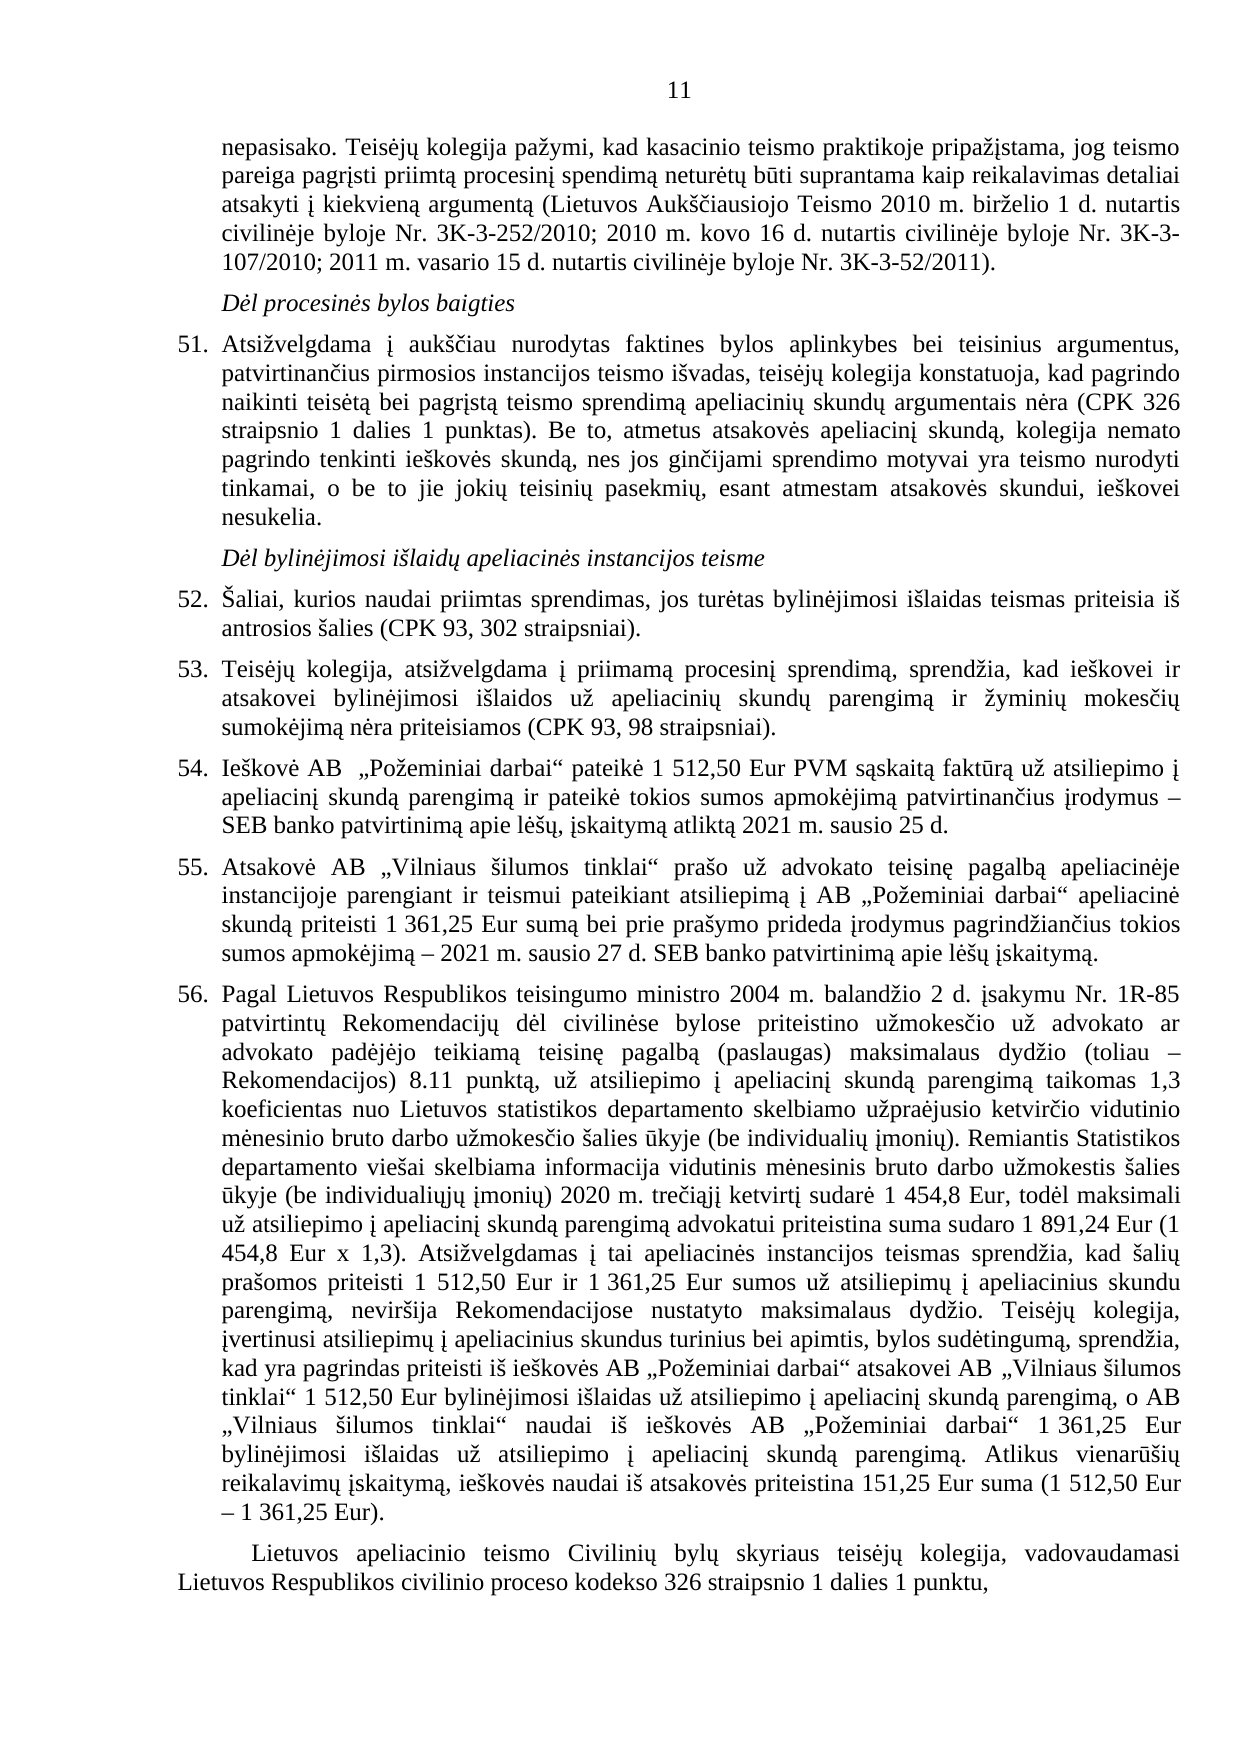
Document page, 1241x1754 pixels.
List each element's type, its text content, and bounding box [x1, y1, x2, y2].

text Dėl procesinės bylos baigties [221, 288, 1181, 317]
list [177, 132, 1181, 276]
list Atsižvelgdama į aukščiau nurodytas faktines bylos aplinkybes bei teisinius argumentus, patvirtinančius pirmosios instancijos teismo išvadas, teisėjų kolegija konstatuoja, kad pagrindo naikinti teisėtą bei pagrįstą teismo sprendimą apeliacinių skundų argumentais nėra (CPK 326 straipsnio 1 dalies 1 punktas). Be to, atmetus atsakovės apeliacinį skundą, kolegija nemato pagrindo tenkinti ieškovės skundą, nes jos ginčijami sprendimo motyvai yra teismo nurodyti tinkamai, o be to jie jokių teisinių pasekmių, esant atmestam atsakovės skundui, ieškovei nesukelia. [177, 329, 1181, 531]
list Pagal Lietuvos Respublikos teisingumo ministro 2004 m. balandžio 2 d. įsakymu Nr. 1R-85 patvirtintų Rekomendacijų dėl civilinėse bylose priteistino užmokesčio už advokato ar advokato padėjėjo teikiamą teisinę pagalbą (paslaugas) maksimalaus dydžio (toliau – Rekomendacijos) 8.11 punktą, už atsiliepimo į apeliacinį skundą parengimą taikomas 1,3 koeficientas nuo Lietuvos statistikos departamento skelbiamo užpraėjusio ketvirčio vidutinio mėnesinio bruto darbo užmokesčio šalies ūkyje (be individualių įmonių). Remiantis Statistikos departamento viešai skelbiama informacija vidutinis mėnesinis bruto darbo užmokestis šalies ūkyje (be individualiųjų įmonių) 2020 m. trečiąjį ketvirtį sudarė 1 454,8 Eur, todėl maksimali už atsiliepimo į apeliacinį skundą parengimą advokatui priteistina suma sudaro 1 891,24 Eur (1 454,8 Eur x 1,3). Atsižvelgdamas į tai apeliacinės instancijos teismas sprendžia, kad šalių prašomos priteisti 1 512,50 Eur ir 1 361,25 Eur sumos už atsiliepimų į apeliacinius skundu parengimą, neviršija Rekomendacijose nustatyto maksimalaus dydžio. Teisėjų kolegija, įvertinusi atsiliepimų į apeliacinius skundus turinius bei apimtis, bylos sudėtingumą, sprendžia, kad yra pagrindas priteisti iš ieškovės AB „Požeminiai darbai“ atsakovei AB „Vilniaus šilumos tinklai“ 1 512,50 Eur bylinėjimosi išlaidas už atsiliepimo į apeliacinį skundą parengimą, o AB „Vilniaus šilumos tinklai“ naudai iš ieškovės AB „Požeminiai darbai“ 1 361,25 Eur bylinėjimosi išlaidas už atsiliepimo į apeliacinį skundą parengimą. Atlikus vienarūšių reikalavimų įskaitymą, ieškovės naudai iš atsakovės priteistina 151,25 Eur suma (1 512,50 Eur – 1 361,25 Eur). [177, 979, 1181, 1526]
list Šaliai, kurios naudai priimtas sprendimas, jos turėtas bylinėjimosi išlaidas teismas priteisia iš antrosios šalies (CPK 93, 302 straipsniai). [177, 584, 1181, 642]
text Dėl bylinėjimosi išlaidų apeliacinės instancijos teisme [221, 543, 1181, 572]
text Lietuvos apeliacinio teismo Civilinių bylų skyriaus teisėjų kolegija, vadovaudamasi Lietuvos Respublikos civilinio proceso kodekso 326 straipsnio 1 dalies 1 punktu, [177, 1538, 1181, 1596]
list Ieškovė AB „Požeminiai darbai“ pateikė 1 512,50 Eur PVM sąskaitą faktūrą už atsiliepimo į apeliacinį skundą parengimą ir pateikė tokios sumos apmokėjimą patvirtinančius įrodymus – SEB banko patvirtinimą apie lėšų, įskaitymą atliktą 2021 m. sausio 25 d. [177, 753, 1181, 839]
list Teisėjų kolegija, atsižvelgdama į priimamą procesinį sprendimą, sprendžia, kad ieškovei ir atsakovei bylinėjimosi išlaidos už apeliacinių skundų parengimą ir žyminių mokesčių sumokėjimą nėra priteisiamos (CPK 93, 98 straipsniai). [177, 654, 1181, 741]
list Atsakovė AB „Vilniaus šilumos tinklai“ prašo už advokato teisinę pagalbą apeliacinėje instancijoje parengiant ir teismui pateikiant atsiliepimą į AB „Požeminiai darbai“ apeliacinė skundą priteisti 1 361,25 Eur sumą bei prie prašymo prideda įrodymus pagrindžiančius tokios sumos apmokėjimą – 2021 m. sausio 27 d. SEB banko patvirtinimą apie lėšų įskaitymą. [177, 852, 1181, 967]
